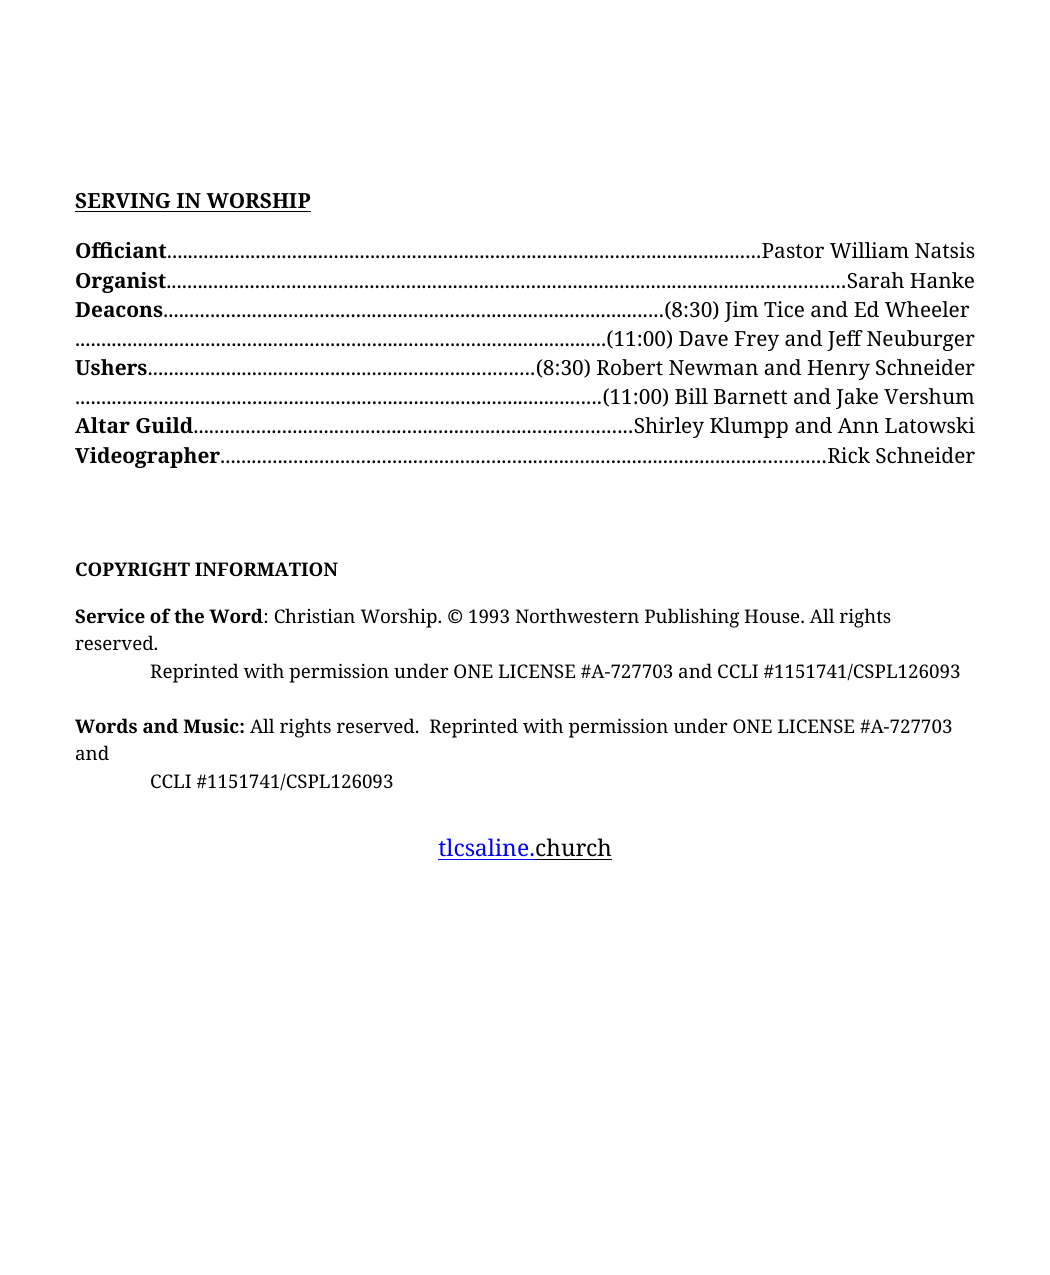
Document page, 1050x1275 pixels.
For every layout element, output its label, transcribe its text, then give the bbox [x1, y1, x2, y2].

text tlcsaline.church [75, 832, 975, 864]
text Reprinted with permission under ONE LICENSE #A-727703 and CCLI #1151741/CSPL126093 [75, 658, 975, 684]
subtitle Serving In Worship [75, 187, 975, 215]
text Videographer Rick Schneider [75, 440, 975, 469]
text (11:00) Bill Barnett and Jake Vershum [75, 382, 975, 411]
text Deacons (8:30) Jim Tice and Ed Wheeler [75, 294, 975, 323]
subtitle Copyright information [75, 557, 975, 582]
text Altar Guild Shirley Klumpp and Ann Latowski [75, 411, 975, 440]
text Officiant Pastor William Natsis [75, 236, 975, 265]
text CCLI #1151741/CSPL126093 [75, 768, 975, 794]
text Words and Music: All rights reserved. Reprinted with permission under ONE LICENSE #A-727703 and [75, 713, 975, 766]
text Organist Sarah Hanke [75, 265, 975, 294]
text Service of the Word: Christian Worship. © 1993 Northwestern Publishing House. All rights reserved. [75, 603, 975, 656]
text (11:00) Dave Frey and Jeff Neuburger [75, 323, 975, 353]
text Ushers (8:30) Robert Newman and Henry Schneider [75, 353, 975, 382]
